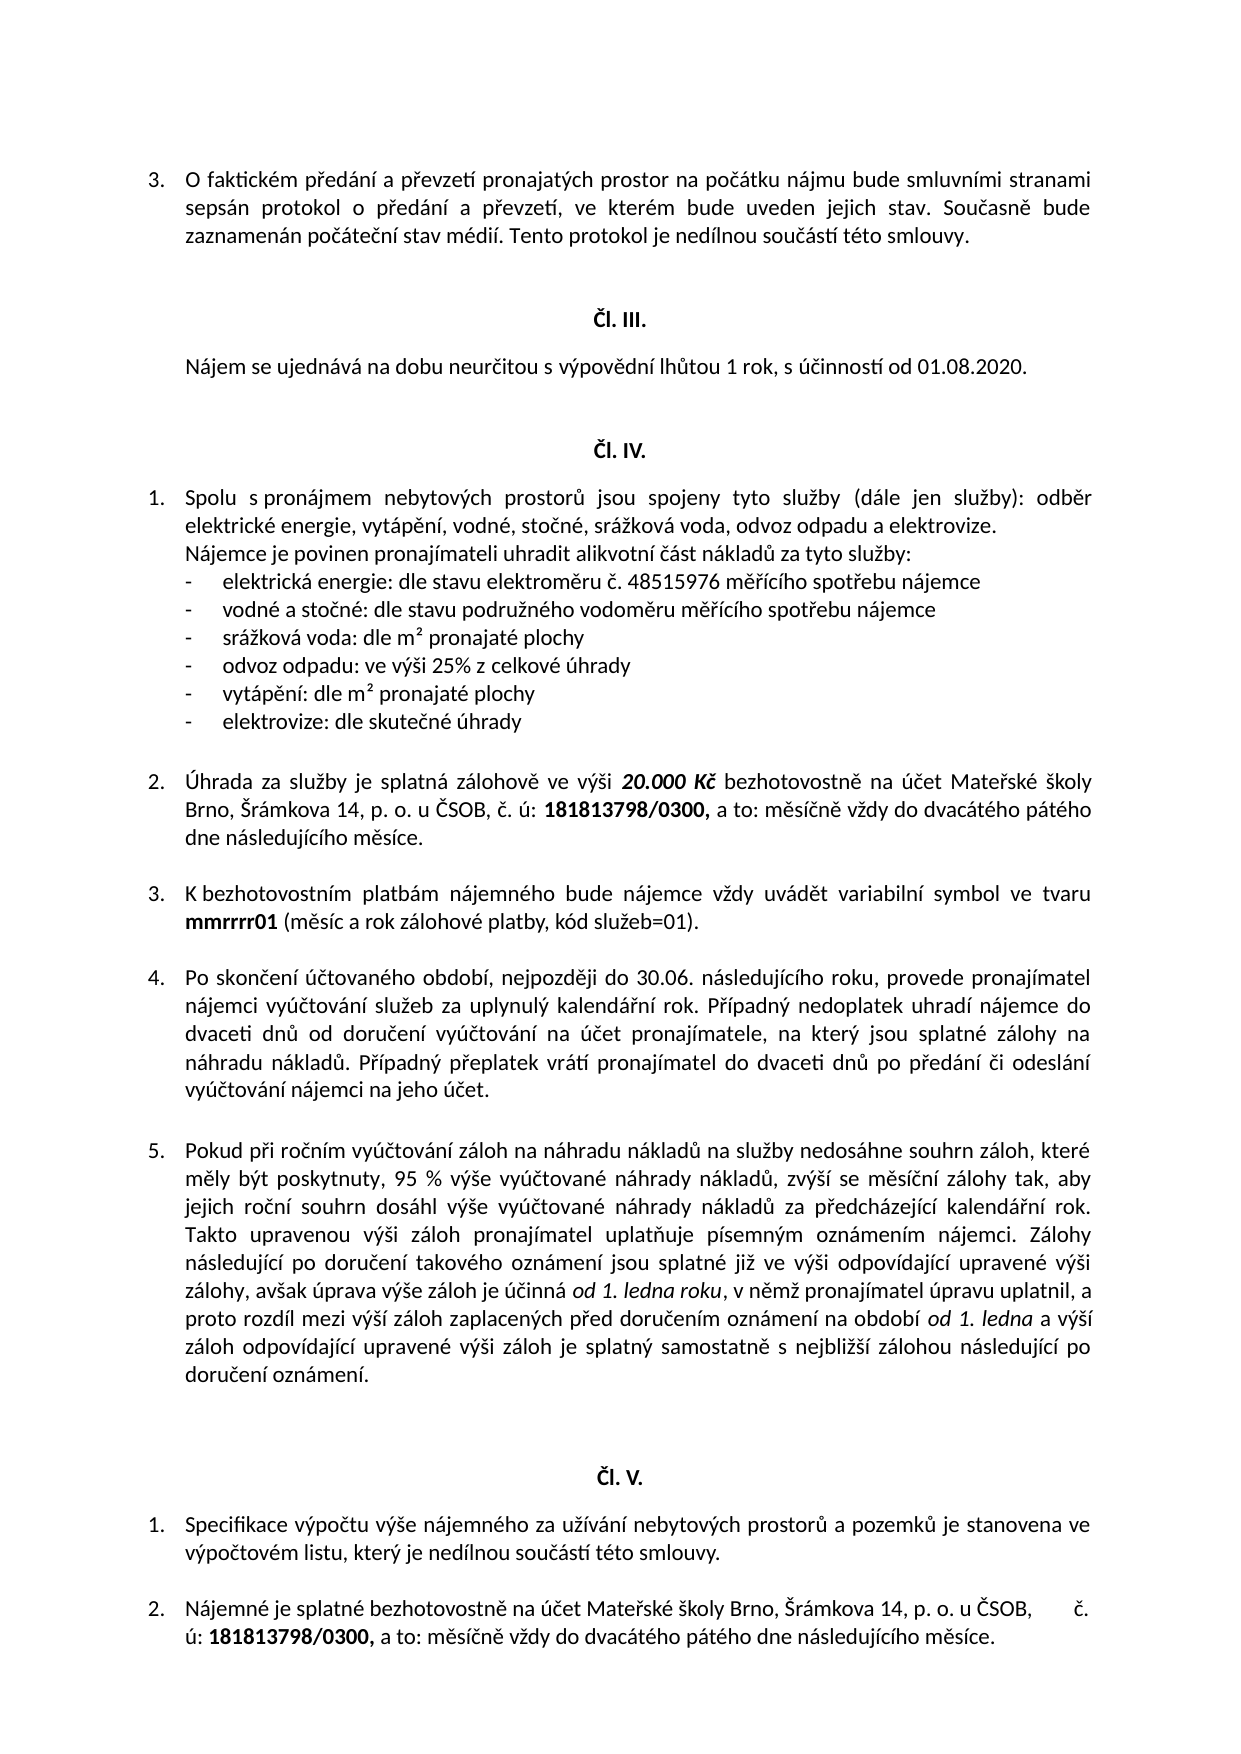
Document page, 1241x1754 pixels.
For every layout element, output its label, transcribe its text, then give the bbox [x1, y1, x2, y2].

list elektrická energie: dle stavu elektroměru č. 48515976 měřícího spotřebu nájemce [185, 567, 1093, 595]
list O faktickém předání a převzetí pronajatých prostor na počátku nájmu bude smluvními stranami sepsán protokol o předání a převzetí, ve kterém bude uveden jejich stav. Současně bude zaznamenán počáteční stav médií. Tento protokol je nedílnou součástí této smlouvy. [148, 165, 1093, 249]
list Nájemné je splatné bezhotovostně na účet Mateřské školy Brno, Šrámkova 14, p. o. u ČSOB, č. ú: 181813798/0300, a to: měsíčně vždy do dvacátého pátého dne následujícího měsíce. [148, 1594, 1093, 1650]
text Nájemce je povinen pronajímateli uhradit alikvotní část nákladů za tyto služby: [185, 539, 1093, 567]
list srážková voda: dle m² pronajaté plochy [185, 623, 1093, 651]
list odvoz odpadu: ve výši 25% z celkové úhrady [185, 651, 1093, 679]
text Čl. V. [148, 1463, 1093, 1491]
list vytápění: dle m² pronajaté plochy [185, 679, 1093, 707]
text Čl. III. [148, 305, 1093, 333]
list Úhrada za služby je splatná zálohově ve výši 20.000 Kč bezhotovostně na účet Mateřské školy Brno, Šrámkova 14, p. o. u ČSOB, č. ú: 181813798/0300, a to: měsíčně vždy do dvacátého pátého dne následujícího měsíce. [148, 767, 1093, 851]
list vodné a stočné: dle stavu podružného vodoměru měřícího spotřebu nájemce [185, 595, 1093, 623]
list K bezhotovostním platbám nájemného bude nájemce vždy uvádět variabilní symbol ve tvaru mmrrrr01 (měsíc a rok zálohové platby, kód služeb=01). [148, 879, 1093, 936]
list elektrovize: dle skutečné úhrady [185, 707, 1093, 735]
list Specifikace výpočtu výše nájemného za užívání nebytových prostorů a pozemků je stanovena ve výpočtovém listu, který je nedílnou součástí této smlouvy. [148, 1510, 1093, 1566]
text Čl. IV. [148, 436, 1093, 464]
list Spolu s pronájmem nebytových prostorů jsou spojeny tyto služby (dále jen služby): odběr elektrické energie, vytápění, vodné, stočné, srážková voda, odvoz odpadu a elektrovize. [148, 483, 1093, 539]
list Po skončení účtovaného období, nejpozději do 30.06. následujícího roku, provede pronajímatel nájemci vyúčtování služeb za uplynulý kalendářní rok. Případný nedoplatek uhradí nájemce do dvaceti dnů od doručení vyúčtování na účet pronajímatele, na který jsou splatné zálohy na náhradu nákladů. Případný přeplatek vrátí pronajímatel do dvaceti dnů po předání či odeslání vyúčtování nájemci na jeho účet. [148, 963, 1093, 1104]
text Nájem se ujednává na dobu neurčitou s výpovědní lhůtou 1 rok, s účinností od 01.08.2020. [185, 352, 1093, 380]
list Pokud při ročním vyúčtování záloh na náhradu nákladů na služby nedosáhne souhrn záloh, které měly být poskytnuty, 95 % výše vyúčtované náhrady nákladů, zvýší se měsíční zálohy tak, aby jejich roční souhrn dosáhl výše vyúčtované náhrady nákladů za předcházející kalendářní rok. Takto upravenou výši záloh pronajímatel uplatňuje písemným oznámením nájemci. Zálohy následující po doručení takového oznámení jsou splatné již ve výši odpovídající upravené výši zálohy, avšak úprava výše záloh je účinná od 1. ledna roku, v němž pronajímatel úpravu uplatnil, a proto rozdíl mezi výší záloh zaplacených před doručením oznámení na období od 1. ledna a výší záloh odpovídající upravené výši záloh je splatný samostatně s nejbližší zálohou následující po doručení oznámení. [148, 1136, 1093, 1388]
